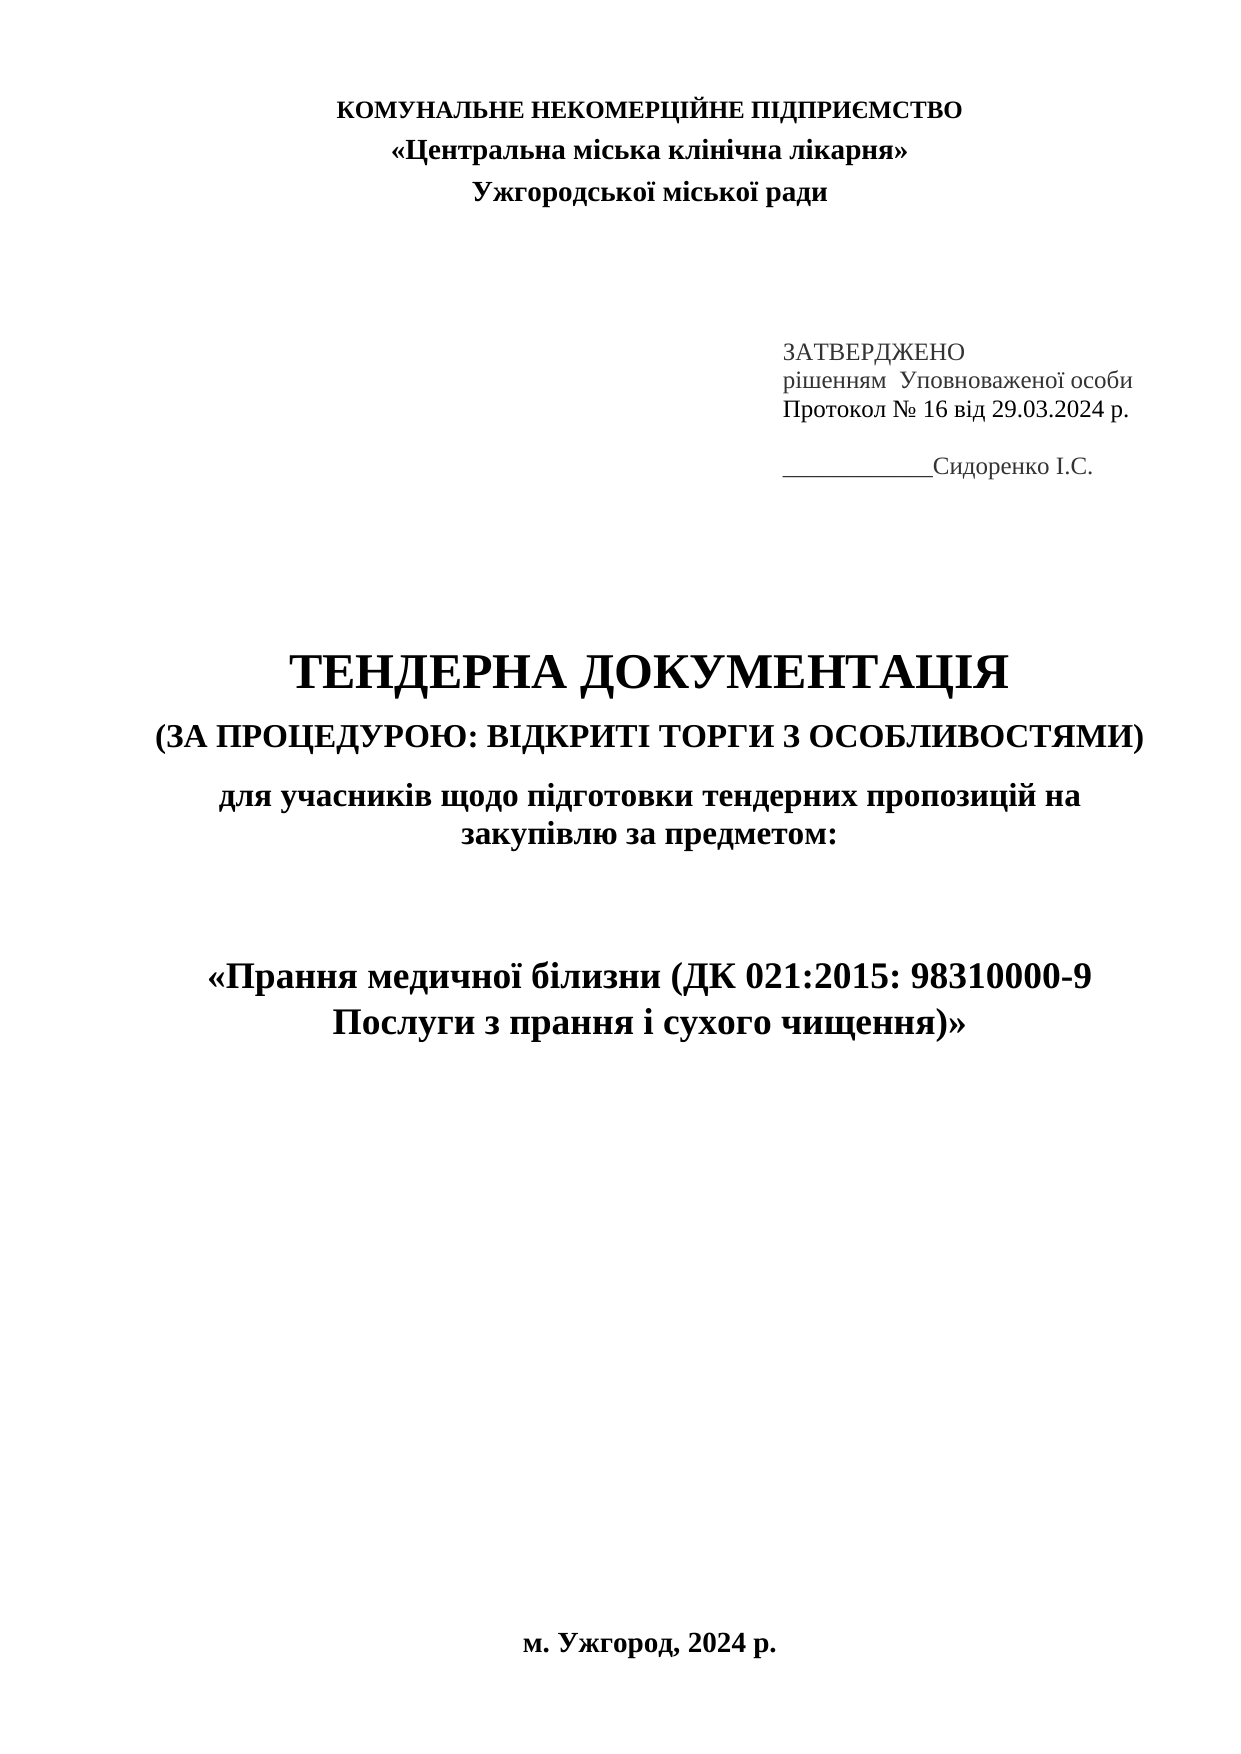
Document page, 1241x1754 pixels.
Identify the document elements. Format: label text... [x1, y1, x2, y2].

text «Центральна міська клінічна лікарня» [148, 132, 1152, 166]
text КОМУНАЛЬНЕ НЕКОМЕРЦІЙНЕ ПІДПРИЄМСТВО [148, 95, 1152, 123]
text для учасників щодо підготовки тендерних пропозицій на закупівлю за предметом: [148, 775, 1152, 851]
text Протокол № 16 від 29.03.2024 р. [783, 394, 1152, 423]
text «Прання медичної білизни (ДК 021:2015: 98310000-9 Послуги з прання і сухого чищення)» [148, 953, 1152, 1043]
text м. Ужгород, 2024 р. [148, 1625, 1152, 1659]
text Ужгородської міської ради [148, 174, 1152, 208]
text ____________Сидоренко І.С. [783, 451, 1152, 480]
text (ЗА ПРОЦЕДУРОЮ: ВІДКРИТІ ТОРГИ З ОСОБЛИВОСТЯМИ) [148, 717, 1152, 755]
text рішенням Уповноваженої особи [783, 365, 1152, 394]
subtitle ТЕНДЕРНА ДОКУМЕНТАЦІЯ [148, 642, 1152, 700]
text ЗАТВЕРДЖЕНО [783, 337, 1152, 365]
